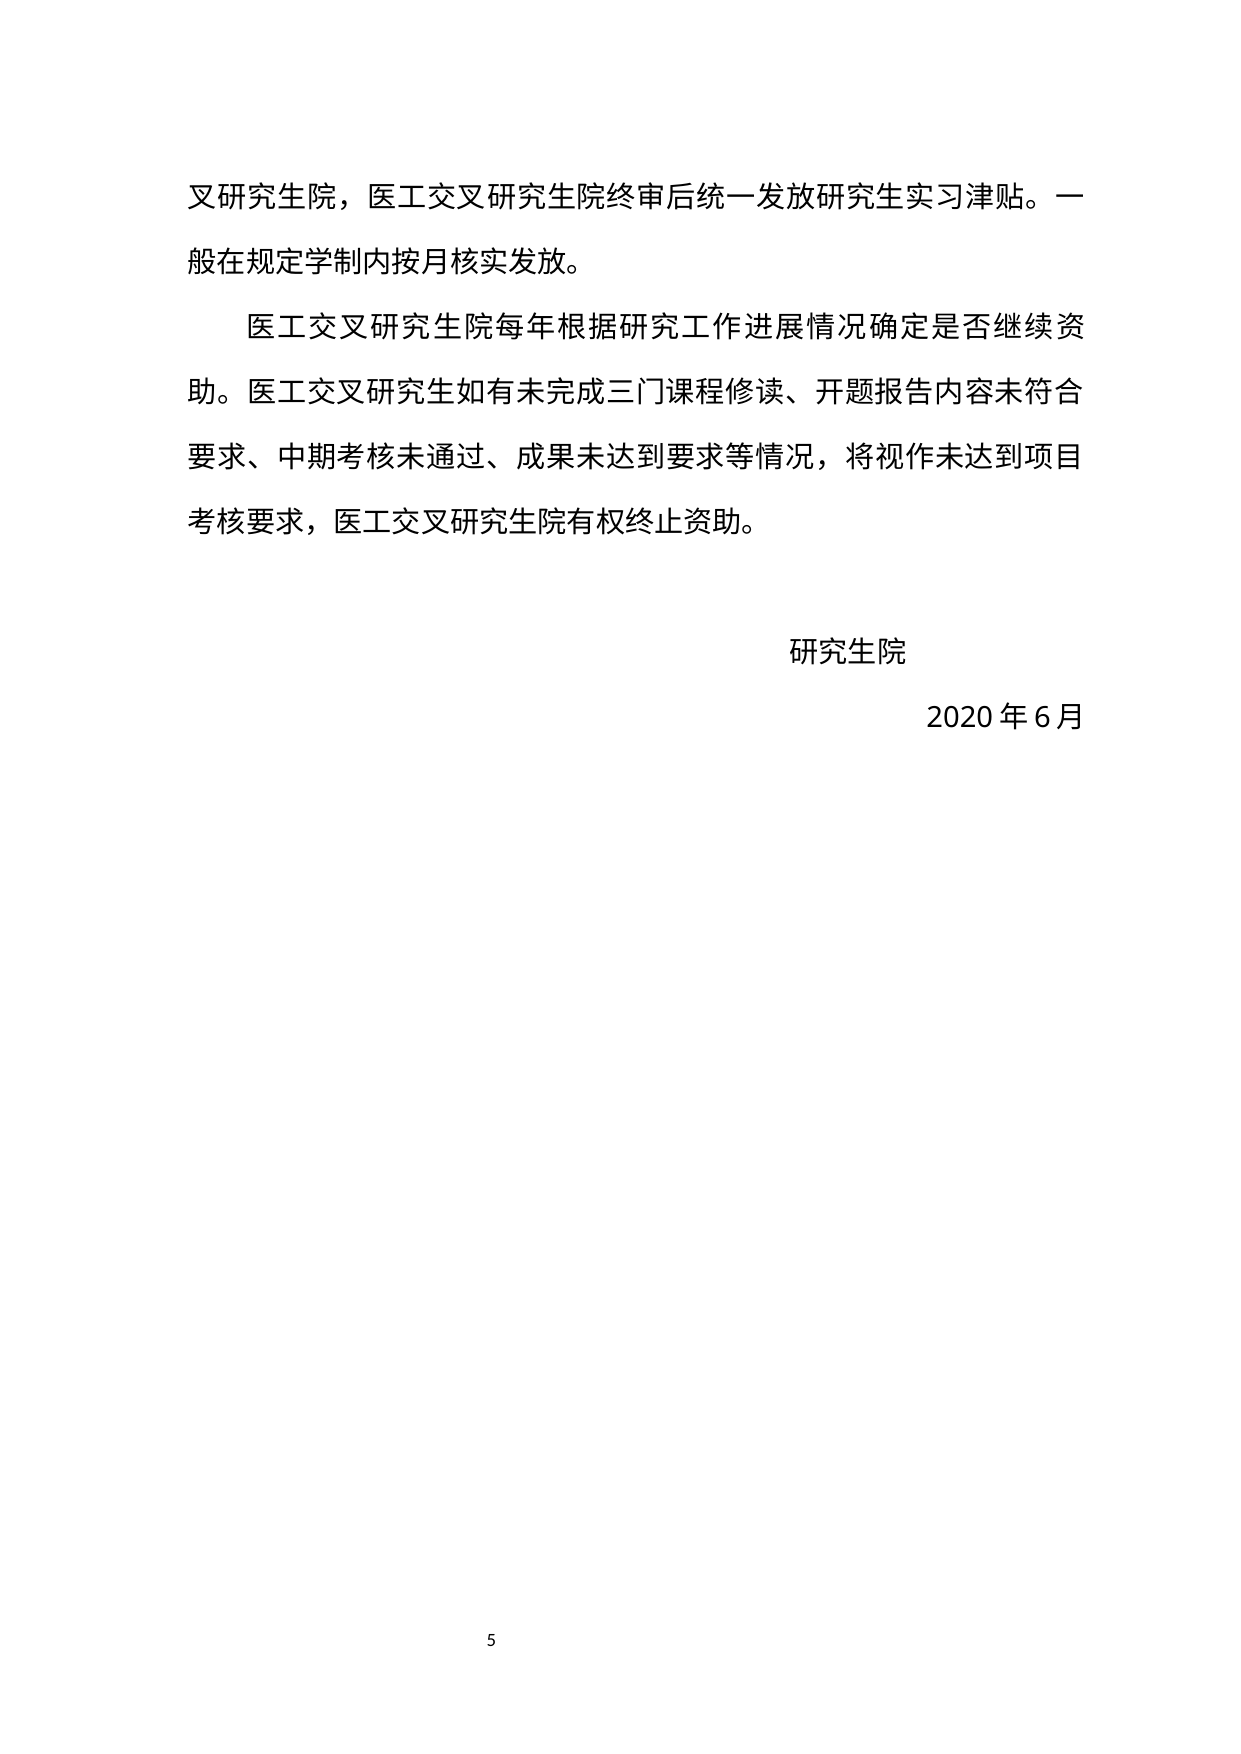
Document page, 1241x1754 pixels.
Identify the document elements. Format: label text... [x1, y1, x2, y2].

text 研究生院 [187, 617, 1085, 682]
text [187, 162, 1085, 292]
text 医工交叉研究生院每年根据研究工作进展情况确定是否继续资助。医工交叉研究生如有未完成三门课程修读、开题报告内容未符合要求、中期考核未通过、成果未达到要求等情况，将视作未达到项目考核要求，医工交叉研究生院有权终止资助。 [187, 292, 1085, 552]
text 2020年6月 [187, 682, 1085, 747]
